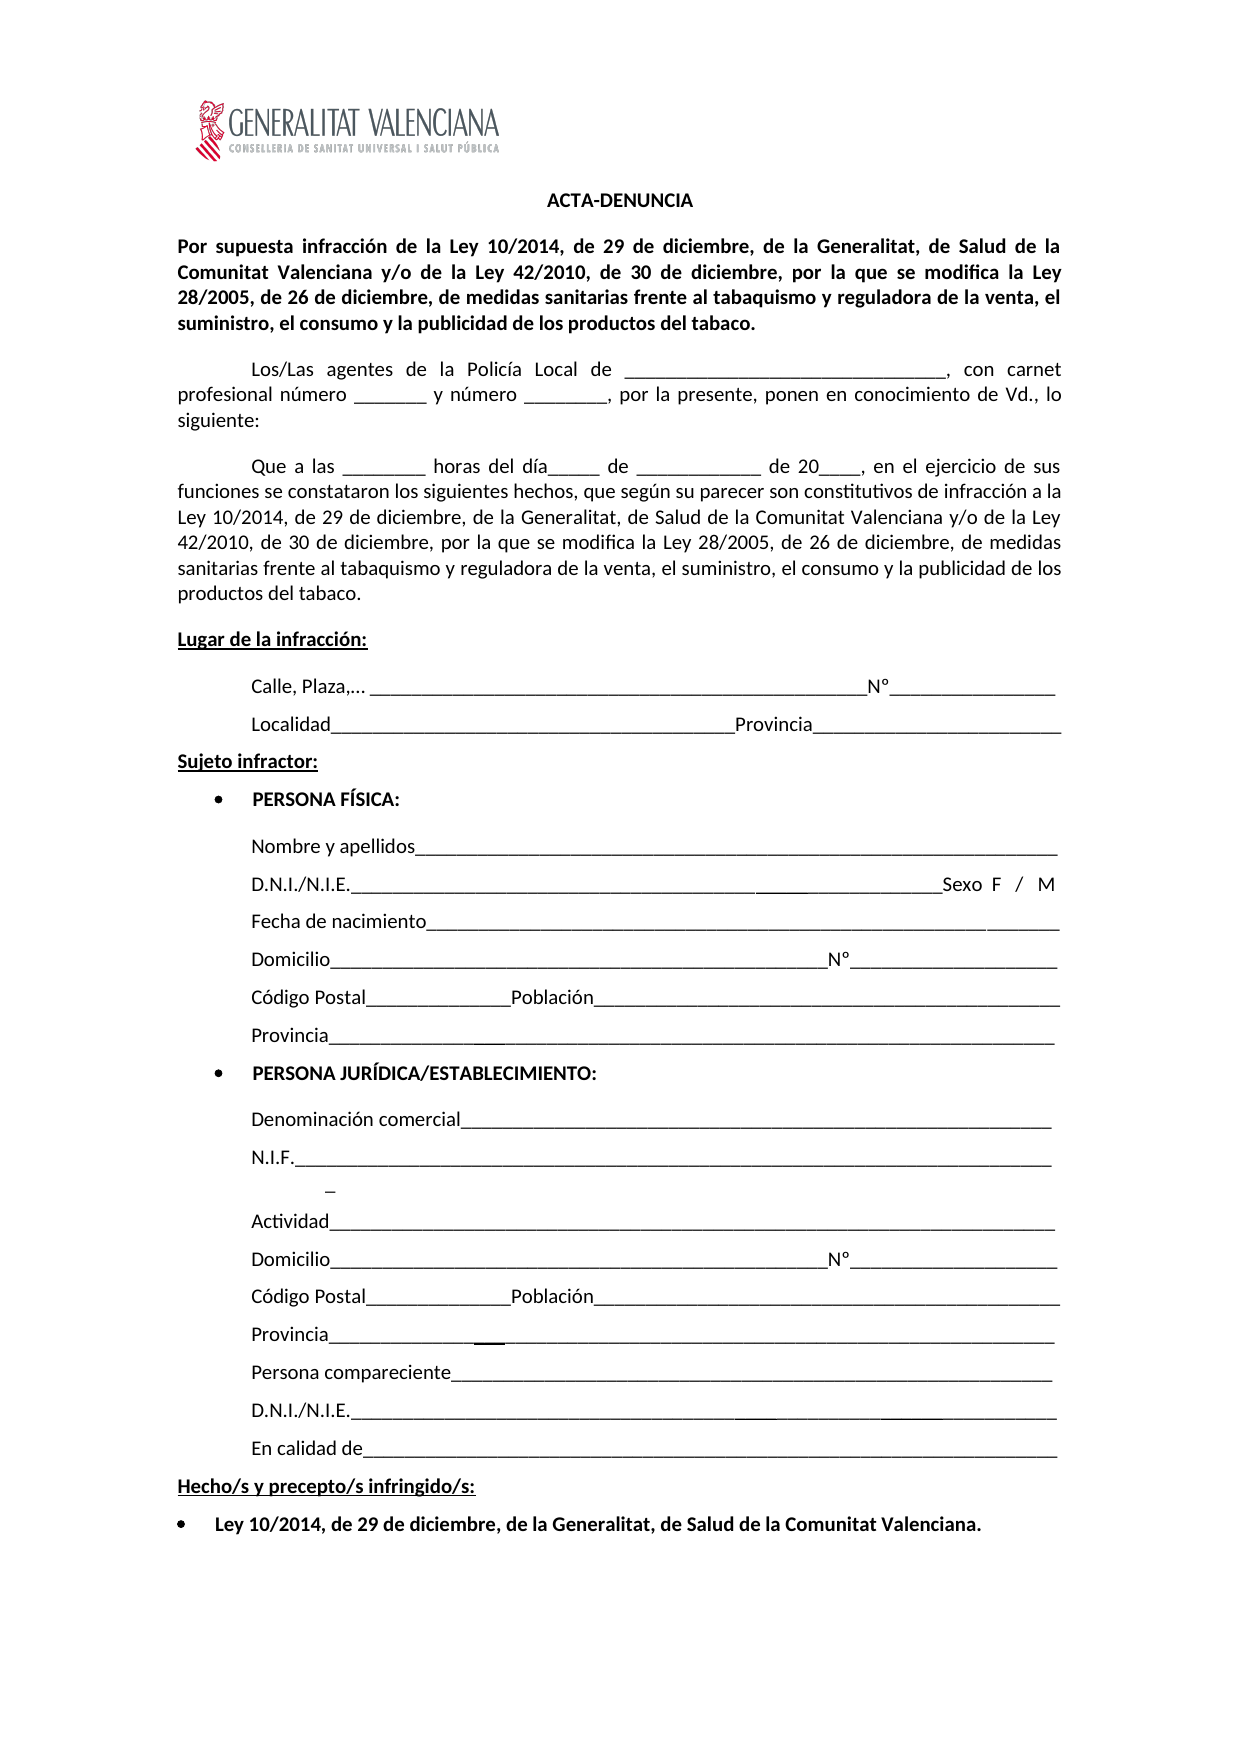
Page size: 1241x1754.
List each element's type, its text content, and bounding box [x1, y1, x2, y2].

text Provincia______________________________________________________________________ [251, 1022, 1063, 1048]
list Ley 10/2014, de 29 de diciembre, de la Generalitat, de Salud de la Comunitat Valenciana. [177, 1511, 1063, 1537]
text Código Postal______________Población_____________________________________________ [251, 1284, 1063, 1309]
text ACTA-DENUNCIA [177, 187, 1063, 213]
text Provincia______________________________________________________________________ [251, 1322, 1063, 1347]
text Actividad______________________________________________________________________ [251, 1208, 1063, 1233]
text Fecha de nacimiento_____________________________________________________________ [251, 909, 1063, 934]
picture [177, 73, 518, 188]
text En calidad de___________________________________________________________________ [251, 1435, 1063, 1461]
text Domicilio________________________________________________Nº____________________ [251, 1246, 1063, 1271]
list PERSONA JURÍDICA/ESTABLECIMIENTO: [215, 1060, 1063, 1086]
text Domicilio________________________________________________Nº____________________ [251, 947, 1063, 972]
text Localidad_______________________________________Provincia________________________ [177, 711, 1063, 736]
text Nombre y apellidos______________________________________________________________ [251, 833, 1063, 858]
text Que a las ________ horas del día_____ de ____________ de 20____, en el ejercicio de sus funciones se constataron los siguientes hechos, que según su parecer son constitutivos de infracción a la Ley 10/2014, de 29 de diciembre, de la Generalitat, de Salud de la Comunitat Valenciana y/o de la Ley 42/2010, de 30 de diciembre, por la que se modifica la Ley 28/2005, de 26 de diciembre, de medidas sanitarias frente al tabaquismo y reguladora de la venta, el suministro, el consumo y la publicidad de los productos del tabaco. [177, 453, 1063, 606]
text Hecho/s y precepto/s infringido/s: [177, 1473, 1063, 1499]
text Sujeto infractor: [177, 749, 1063, 774]
text N.I.F.__________________________________________________________________________ [251, 1144, 1063, 1195]
text Lugar de la infracción: [177, 627, 1063, 652]
text Denominación comercial_________________________________________________________ [251, 1107, 1063, 1132]
text D.N.I./N.I.E.____________________________________________________________________ [251, 1397, 1063, 1423]
text Persona compareciente__________________________________________________________ [251, 1359, 1063, 1385]
text Calle, Plaza,… ________________________________________________Nº________________ [177, 673, 1063, 698]
text Código Postal______________Población_____________________________________________ [251, 984, 1063, 1010]
text Por supuesta infracción de la Ley 10/2014, de 29 de diciembre, de la Generalitat, de Salud de la Comunitat Valenciana y/o de la Ley 42/2010, de 30 de diciembre, por la que se modifica la Ley 28/2005, de 26 de diciembre, de medidas sanitarias frente al tabaquismo y reguladora de la venta, el suministro, el consumo y la publicidad de los productos del tabaco. [177, 234, 1063, 335]
text D.N.I./N.I.E._________________________________________________________Sexo F / M [251, 871, 1063, 896]
text Los/Las agentes de la Policía Local de _______________________________, con carnet profesional número _______ y número ________, por la presente, ponen en conocimiento de Vd., lo siguiente: [177, 356, 1063, 432]
list PERSONA FÍSICA: [215, 787, 1063, 812]
